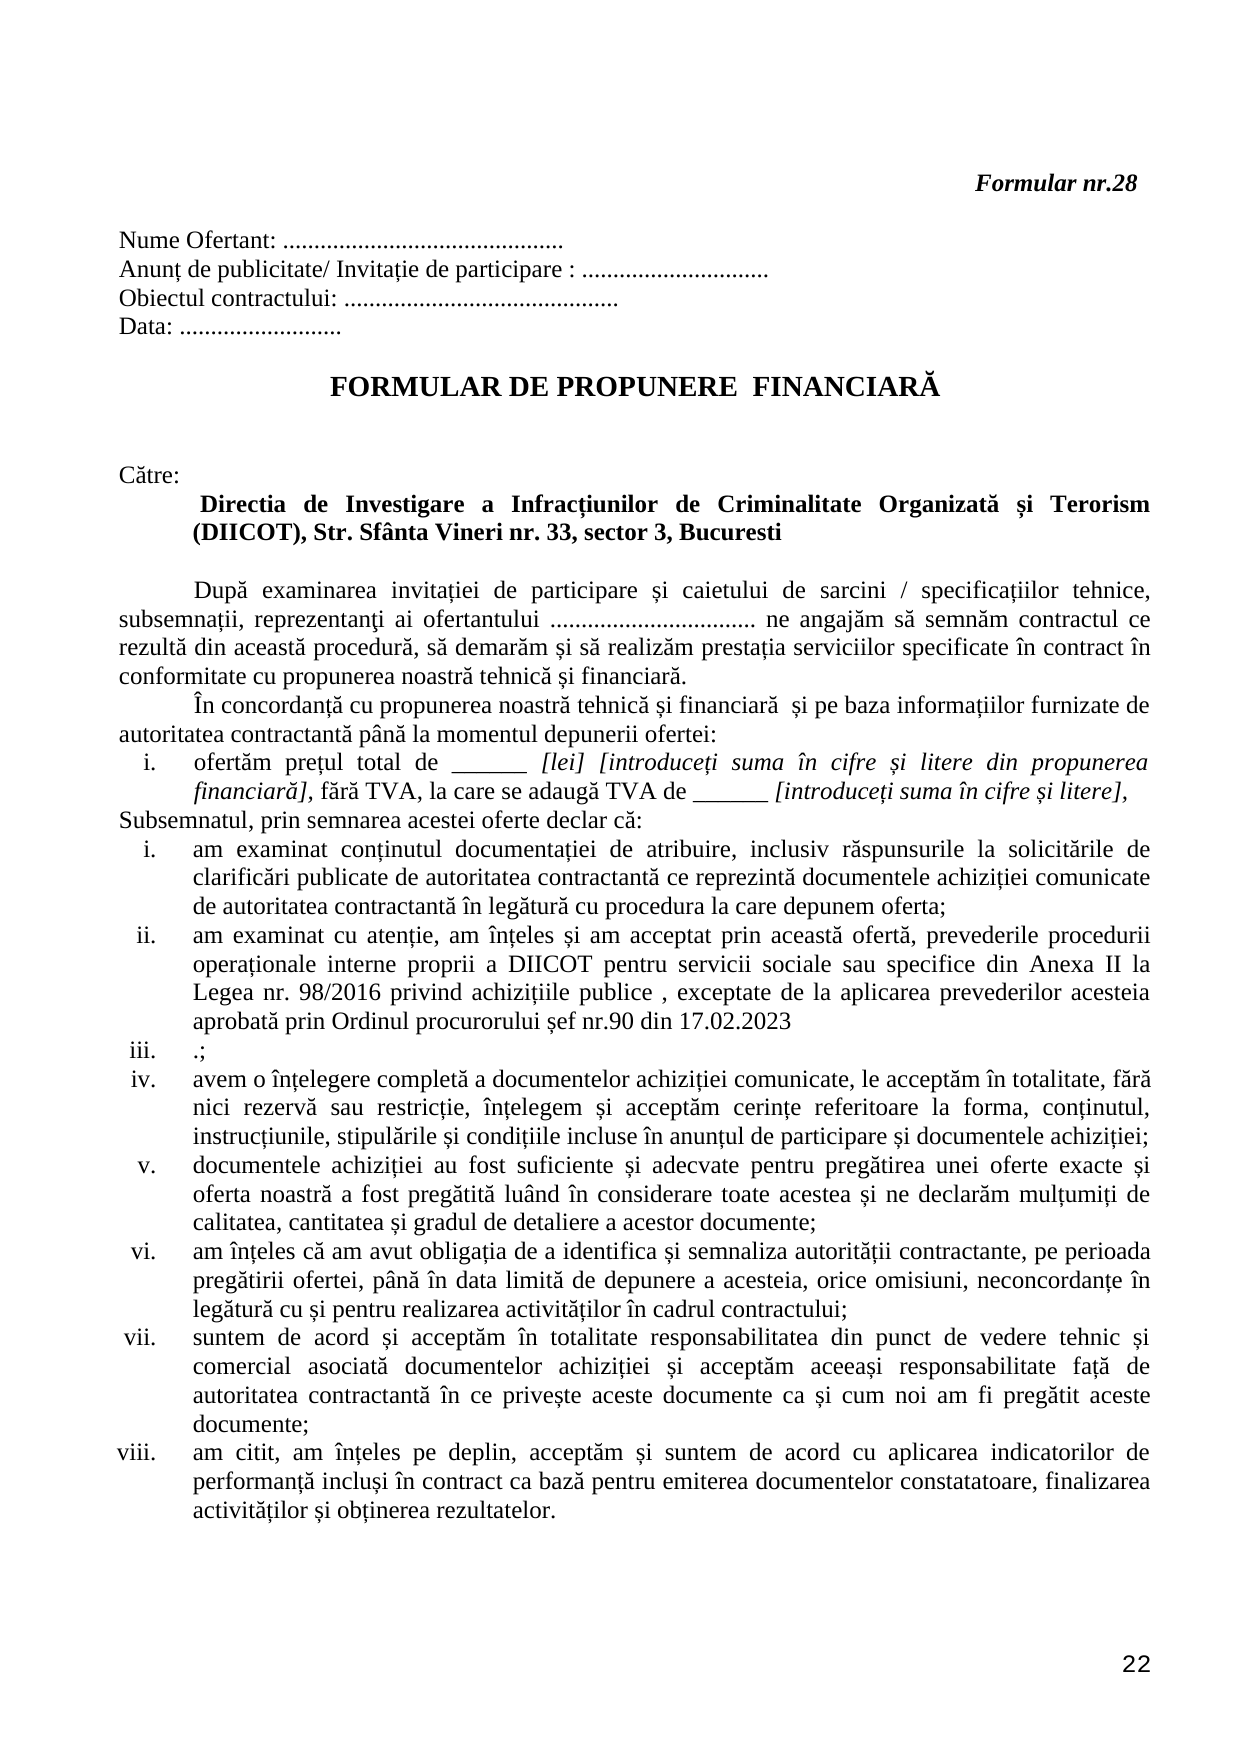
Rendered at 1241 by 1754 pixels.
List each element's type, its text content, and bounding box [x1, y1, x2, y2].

text Data: .......................... [119, 311, 1152, 340]
list suntem de acord și acceptăm în totalitate responsabilitatea din punct de vedere tehnic și comercial asociată documentelor achiziției și acceptăm aceeași responsabilitate față de autoritatea contractantă în ce privește aceste documente ca și cum noi am fi pregătit aceste documente; [156, 1322, 1152, 1437]
list am examinat conținutul documentației de atribuire, inclusiv răspunsurile la solicitările de clarificări publicate de autoritatea contractantă ce reprezintă documentele achiziției comunicate de autoritatea contractantă în legătură cu procedura la care depunem oferta; [156, 834, 1152, 920]
list am înțeles că am avut obligația de a identifica și semnaliza autorității contractante, pe perioada pregătirii ofertei, până în data limită de depunere a acesteia, orice omisiuni, neconcordanțe în legătură cu și pentru realizarea activităților în cadrul contractului; [156, 1236, 1152, 1322]
list avem o înțelegere completă a documentelor achiziției comunicate, le acceptăm în totalitate, fără nici rezervă sau restricție, înțelegem și acceptăm cerințe referitoare la forma, conținutul, instrucțiunile, stipulările și condițiile incluse în anunțul de participare și documentele achiziției; [156, 1064, 1152, 1150]
list ofertăm prețul total de ______ [lei] [introduceți suma în cifre și litere din propunerea financiară], fără TVA, la care se adaugă TVA de ______ [introduceți suma în cifre și litere], [156, 747, 1152, 805]
text Nume Ofertant: ............................................. [119, 225, 1152, 254]
text Către: [119, 460, 1152, 489]
text Directia de Investigare a Infracțiunilor de Criminalitate Organizată și Terorism (DIICOT), Str. Sfânta Vineri nr. 33, sector 3, Bucuresti [192, 489, 1152, 546]
text FORMULAR DE PROPUNERE FINANCIARĂ [119, 369, 1152, 402]
list .; [156, 1035, 1152, 1064]
text Obiectul contractului: ............................................ [119, 283, 1152, 311]
text Anunț de publicitate/ Invitație de participare : .............................. [119, 254, 1152, 283]
text După examinarea invitației de participare și caietului de sarcini / specificațiilor tehnice, subsemnații, reprezentanţi ai ofertantului ................................. ne angajăm să semnăm contractul ce rezultă din această procedură, să demarăm și să realizăm prestația serviciilor specificate în contract în conformitate cu propunerea noastră tehnică și financiară. [119, 575, 1152, 690]
list am citit, am înțeles pe deplin, acceptăm și suntem de acord cu aplicarea indicatorilor de performanță incluși în contract ca bază pentru emiterea documentelor constatatoare, finalizarea activităților și obținerea rezultatelor. [156, 1437, 1152, 1524]
list am examinat cu atenție, am înțeles și am acceptat prin această ofertă, prevederile procedurii operaționale interne proprii a DIICOT pentru servicii sociale sau specifice din Anexa II la Legea nr. 98/2016 privind achizițiile publice , exceptate de la aplicarea prevederilor acesteia aprobată prin Ordinul procurorului șef nr.90 din 17.02.2023 [156, 920, 1152, 1035]
text În concordanță cu propunerea noastră tehnică și financiară și pe baza informațiilor furnizate de autoritatea contractantă până la momentul depunerii ofertei: [119, 690, 1152, 747]
list documentele achiziției au fost suficiente și adecvate pentru pregătirea unei oferte exacte și oferta noastră a fost pregătită luând în considerare toate acestea și ne declarăm mulțumiți de calitatea, cantitatea și gradul de detaliere a acestor documente; [156, 1150, 1152, 1236]
text Formular nr.28 [119, 168, 1152, 196]
text Subsemnatul, prin semnarea acestei oferte declar că: [119, 805, 1152, 834]
